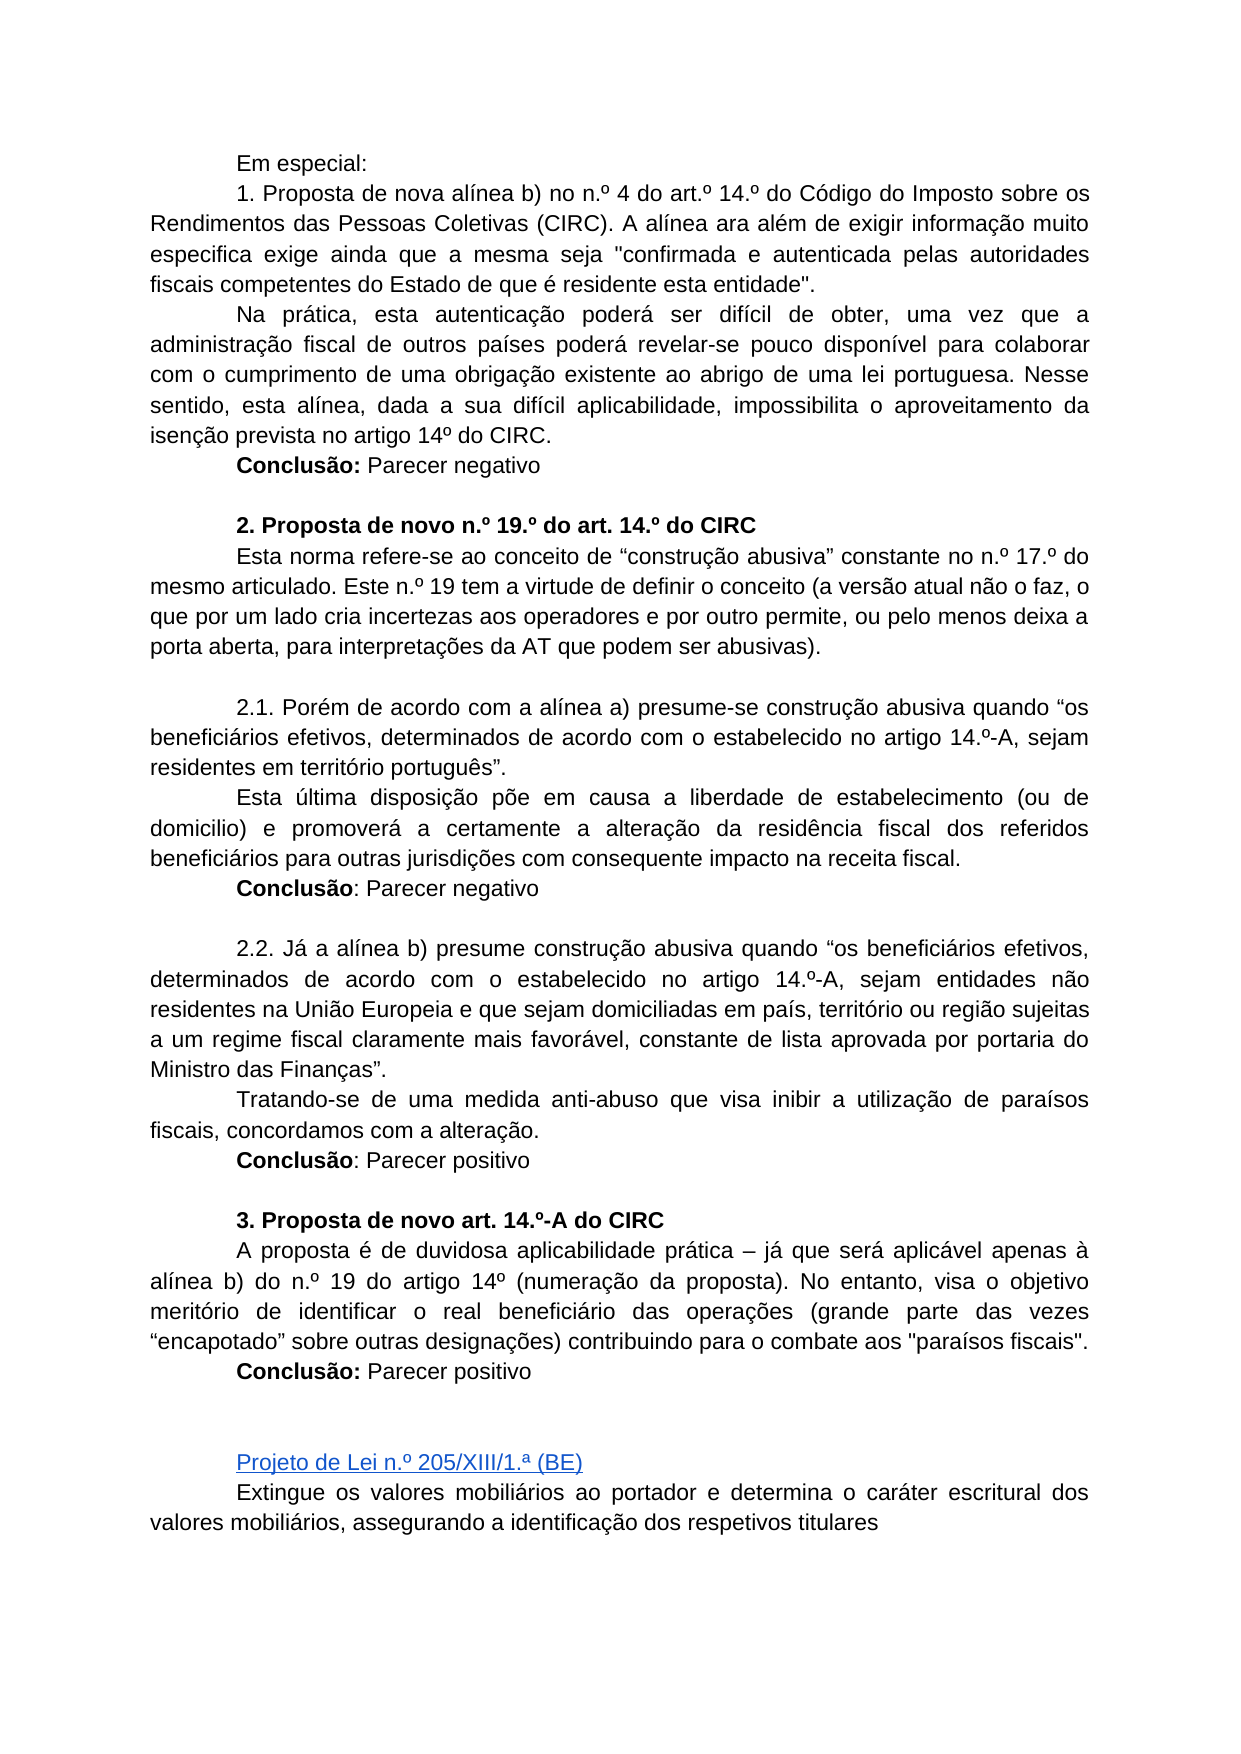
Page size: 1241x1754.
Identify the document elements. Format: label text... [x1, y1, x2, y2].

text Conclusão: Parecer negativo [150, 452, 1090, 478]
text Conclusão: Parecer positivo [150, 1147, 1090, 1173]
text Projeto de Lei n.º 205/XIII/1.ª (BE) [150, 1449, 1090, 1475]
text Conclusão: Parecer positivo [150, 1358, 1090, 1385]
text A proposta é de duvidosa aplicabilidade prática – já que será aplicável apenas à alínea b) do n.º 19 do artigo 14º (numeração da proposta). No entanto, visa o objetivo meritório de identificar o real beneficiário das operações (grande parte das vezes “encapotado” sobre outras designações) contribuindo para o combate aos "paraísos fiscais". [150, 1237, 1090, 1354]
text 2. Proposta de novo n.º 19.º do art. 14.º do CIRC [150, 512, 1090, 539]
text Conclusão: Parecer negativo [150, 875, 1090, 901]
text 2.1. Porém de acordo com a alínea a) presume-se construção abusiva quando “os beneficiários efetivos, determinados de acordo com o estabelecido no artigo 14.º-A, sejam residentes em território português”. [150, 694, 1090, 781]
text 2.2. Já a alínea b) presume construção abusiva quando “os beneficiários efetivos, determinados de acordo com o estabelecido no artigo 14.º-A, sejam entidades não residentes na União Europeia e que sejam domiciliadas em país, território ou região sujeitas a um regime fiscal claramente mais favorável, constante de lista aprovada por portaria do Ministro das Finanças”. [150, 935, 1090, 1083]
text 1. Proposta de nova alínea b) no n.º 4 do art.º 14.º do Código do Imposto sobre os Rendimentos das Pessoas Coletivas (CIRC). A alínea ara além de exigir informação muito especifica exige ainda que a mesma seja "confirmada e autenticada pelas autoridades fiscais competentes do Estado de que é residente esta entidade". [150, 180, 1090, 297]
text Esta última disposição põe em causa a liberdade de estabelecimento (ou de domicilio) e promoverá a certamente a alteração da residência fiscal dos referidos beneficiários para outras jurisdições com consequente impacto na receita fiscal. [150, 784, 1090, 871]
text Extingue os valores mobiliários ao portador e determina o caráter escritural dos valores mobiliários, assegurando a identificação dos respetivos titulares [150, 1479, 1090, 1536]
text Na prática, esta autenticação poderá ser difícil de obter, uma vez que a administração fiscal de outros países poderá revelar-se pouco disponível para colaborar com o cumprimento de uma obrigação existente ao abrigo de uma lei portuguesa. Nesse sentido, esta alínea, dada a sua difícil aplicabilidade, impossibilita o aproveitamento da isenção prevista no artigo 14º do CIRC. [150, 301, 1090, 448]
text Esta norma refere-se ao conceito de “construção abusiva” constante no n.º 17.º do mesmo articulado. Este n.º 19 tem a virtude de definir o conceito (a versão atual não o faz, o que por um lado cria incertezas aos operadores e por outro permite, ou pelo menos deixa a porta aberta, para interpretações da AT que podem ser abusivas). [150, 543, 1090, 660]
text 3. Proposta de novo art. 14.º-A do CIRC [150, 1207, 1090, 1234]
text Tratando-se de uma medida anti-abuso que visa inibir a utilização de paraísos fiscais, concordamos com a alteração. [150, 1086, 1090, 1143]
text Em especial: [150, 150, 1090, 176]
